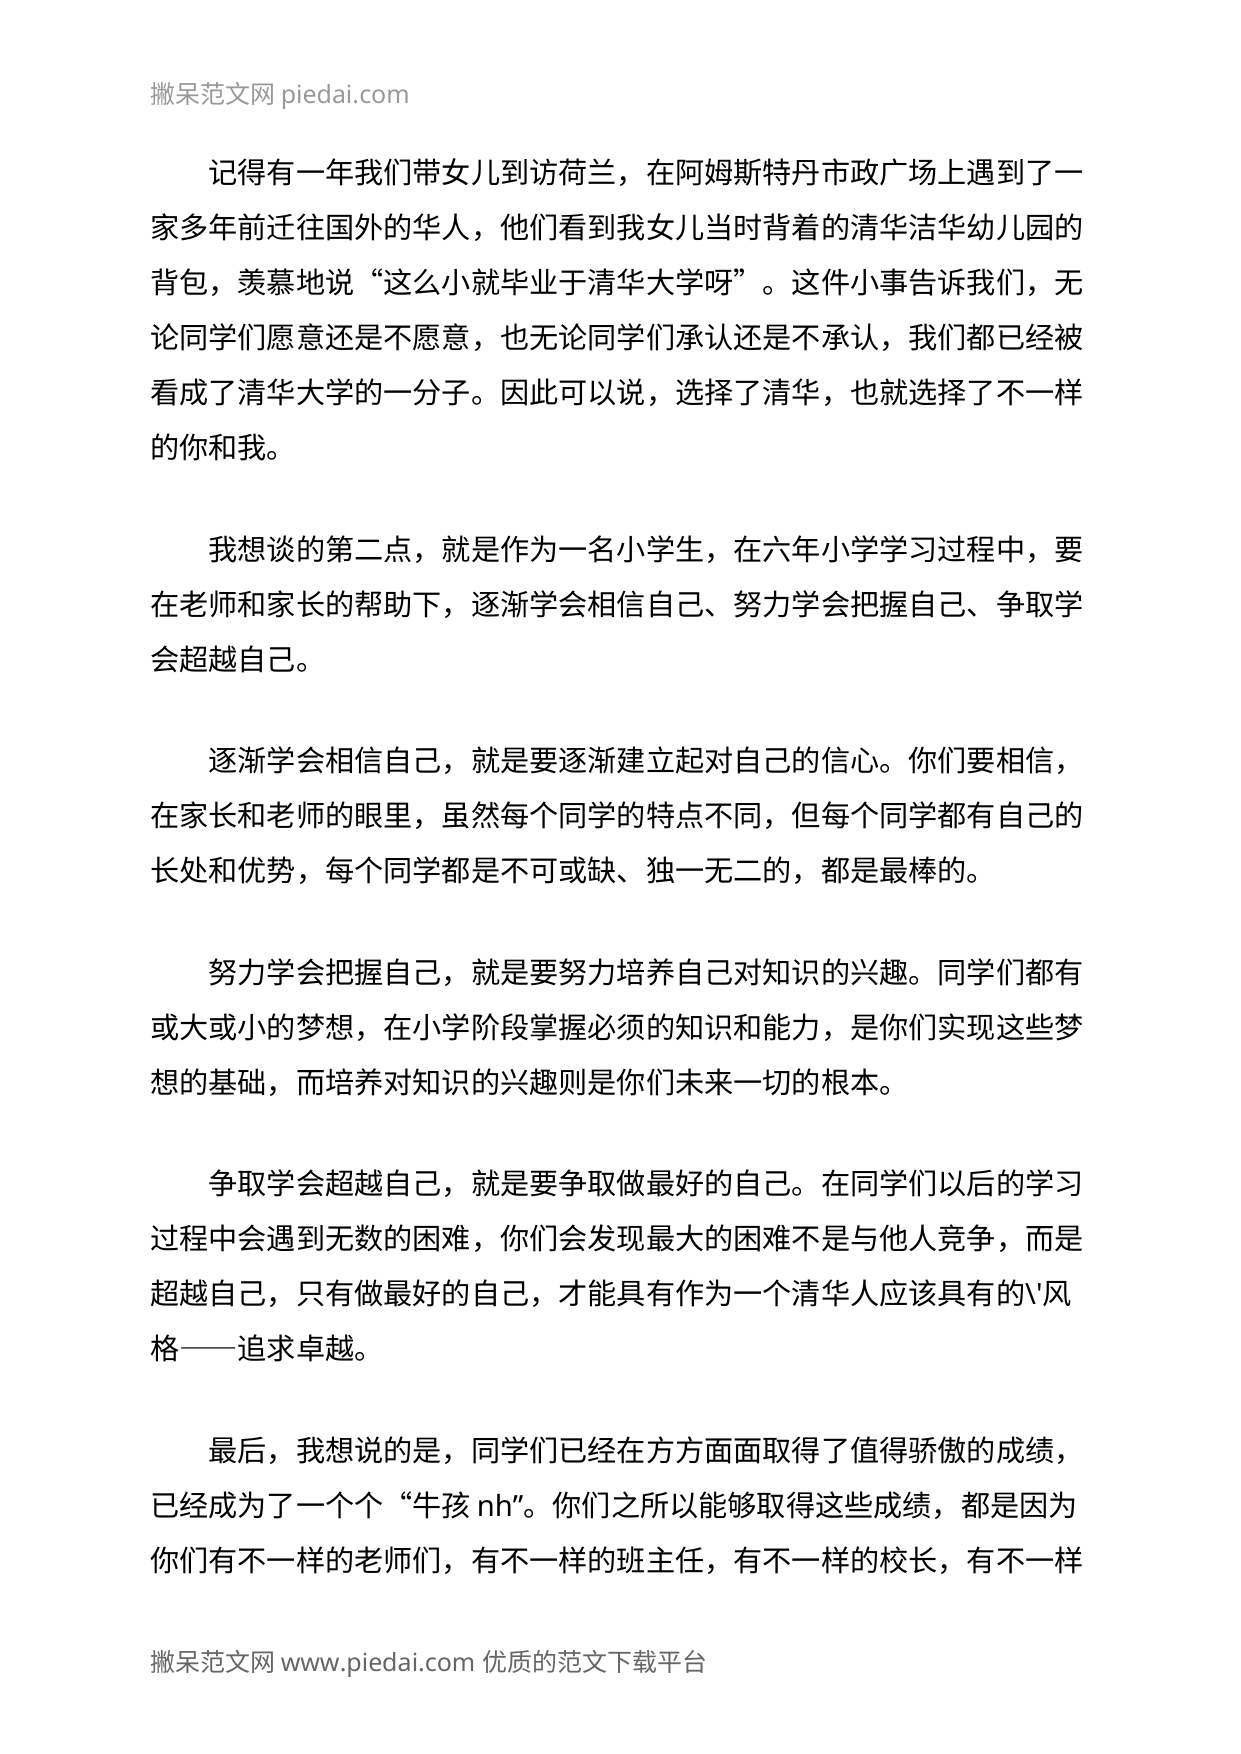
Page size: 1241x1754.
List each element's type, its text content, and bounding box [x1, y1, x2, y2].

text 争取学会超越自己，就是要争取做最好的自己。在同学们以后的学习过程中会遇到无数的困难，你们会发现最大的困难不是与他人竞争，而是超越自己，只有做最好的自己，才能具有作为一个清华人应该具有的\'风格——追求卓越。 [150, 1161, 1090, 1368]
text 记得有一年我们带女儿到访荷兰，在阿姆斯特丹市政广场上遇到了一家多年前迁往国外的华人，他们看到我女儿当时背着的清华洁华幼儿园的背包，羡慕地说“这么小就毕业于清华大学呀”。这件小事告诉我们，无论同学们愿意还是不愿意，也无论同学们承认还是不承认，我们都已经被看成了清华大学的一分子。因此可以说，选择了清华，也就选择了不一样的你和我。 [150, 150, 1090, 467]
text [150, 1427, 1090, 1580]
text 我想谈的第二点，就是作为一名小学生，在六年小学学习过程中，要在老师和家长的帮助下，逐渐学会相信自己、努力学会把握自己、争取学会超越自己。 [150, 526, 1090, 678]
text 逐渐学会相信自己，就是要逐渐建立起对自己的信心。你们要相信，在家长和老师的眼里，虽然每个同学的特点不同，但每个同学都有自己的长处和优势，每个同学都是不可或缺、独一无二的，都是最棒的。 [150, 738, 1090, 890]
text 努力学会把握自己，就是要努力培养自己对知识的兴趣。同学们都有或大或小的梦想，在小学阶段掌握必须的知识和能力，是你们实现这些梦想的基础，而培养对知识的兴趣则是你们未来一切的根本。 [150, 949, 1090, 1101]
